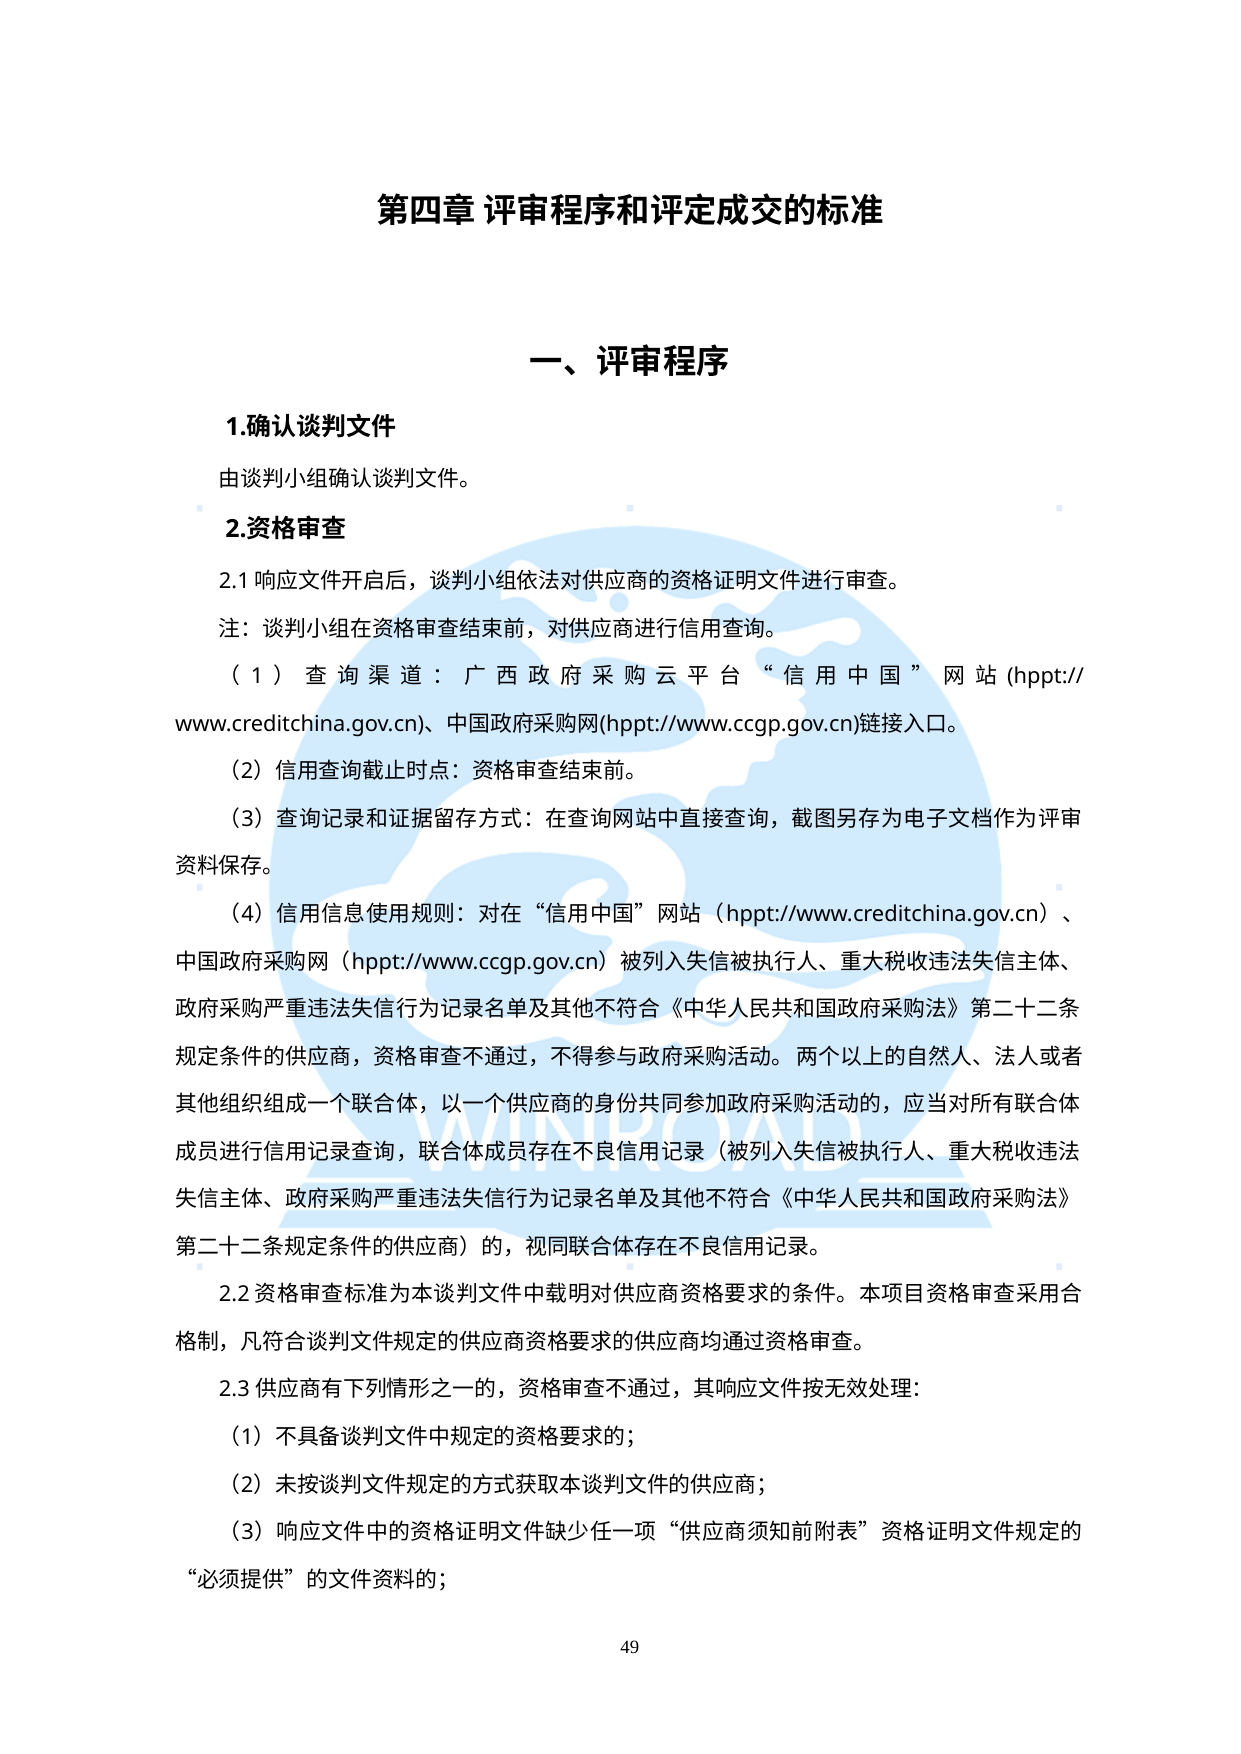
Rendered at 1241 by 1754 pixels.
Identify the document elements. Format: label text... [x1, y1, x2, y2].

text （1）查询渠道：广西政府采购云平台“信用中国”网站(hppt://www.creditchina.gov.cn)、中国政府采购网(hppt://www.ccgp.gov.cn)链接入口。 [175, 658, 1084, 737]
text （4）信用信息使用规则：对在“信用中国”网站（hppt://www.creditchina.gov.cn）、中国政府采购网（hppt://www.ccgp.gov.cn）被列入失信被执行人、重大税收违法失信主体、政府采购严重违法失信行为记录名单及其他不符合《中华人民共和国政府采购法》第二十二条规定条件的供应商，资格审查不通过，不得参与政府采购活动。两个以上的自然人、法人或者其他组织组成一个联合体，以一个供应商的身份共同参加政府采购活动的，应当对所有联合体成员进行信用记录查询，联合体成员存在不良信用记录（被列入失信被执行人、重大税收违法失信主体、政府采购严重违法失信行为记录名单及其他不符合《中华人民共和国政府采购法》第二十二条规定条件的供应商）的，视同联合体存在不良信用记录。 [175, 896, 1084, 1260]
text 1.确认谈判文件 [175, 407, 1084, 443]
text 2.3 供应商有下列情形之一的，资格审查不通过，其响应文件按无效处理： [175, 1371, 1084, 1403]
text 2.1响应文件开启后，谈判小组依法对供应商的资格证明文件进行审查。 [175, 563, 1084, 595]
text （3）响应文件中的资格证明文件缺少任一项“供应商须知前附表”资格证明文件规定的“必须提供”的文件资料的； [175, 1514, 1084, 1593]
text （2）未按谈判文件规定的方式获取本谈判文件的供应商； [175, 1467, 1084, 1498]
subtitle 第四章 评审程序和评定成交的标准 [175, 184, 1084, 232]
text 2.资格审查 [175, 509, 1084, 545]
text （2）信用查询截止时点：资格审查结束前。 [175, 753, 1084, 785]
text 2.2资格审查标准为本谈判文件中载明对供应商资格要求的条件。本项目资格审查采用合格制，凡符合谈判文件规定的供应商资格要求的供应商均通过资格审查。 [175, 1276, 1084, 1356]
text 注：谈判小组在资格审查结束前，对供应商进行信用查询。 [175, 611, 1084, 642]
text （3）查询记录和证据留存方式：在查询网站中直接查询，截图另存为电子文档作为评审资料保存。 [175, 801, 1084, 880]
text 一、评审程序 [175, 334, 1084, 383]
text 由谈判小组确认谈判文件。 [175, 461, 1084, 493]
text （1）不具备谈判文件中规定的资格要求的； [175, 1419, 1084, 1451]
